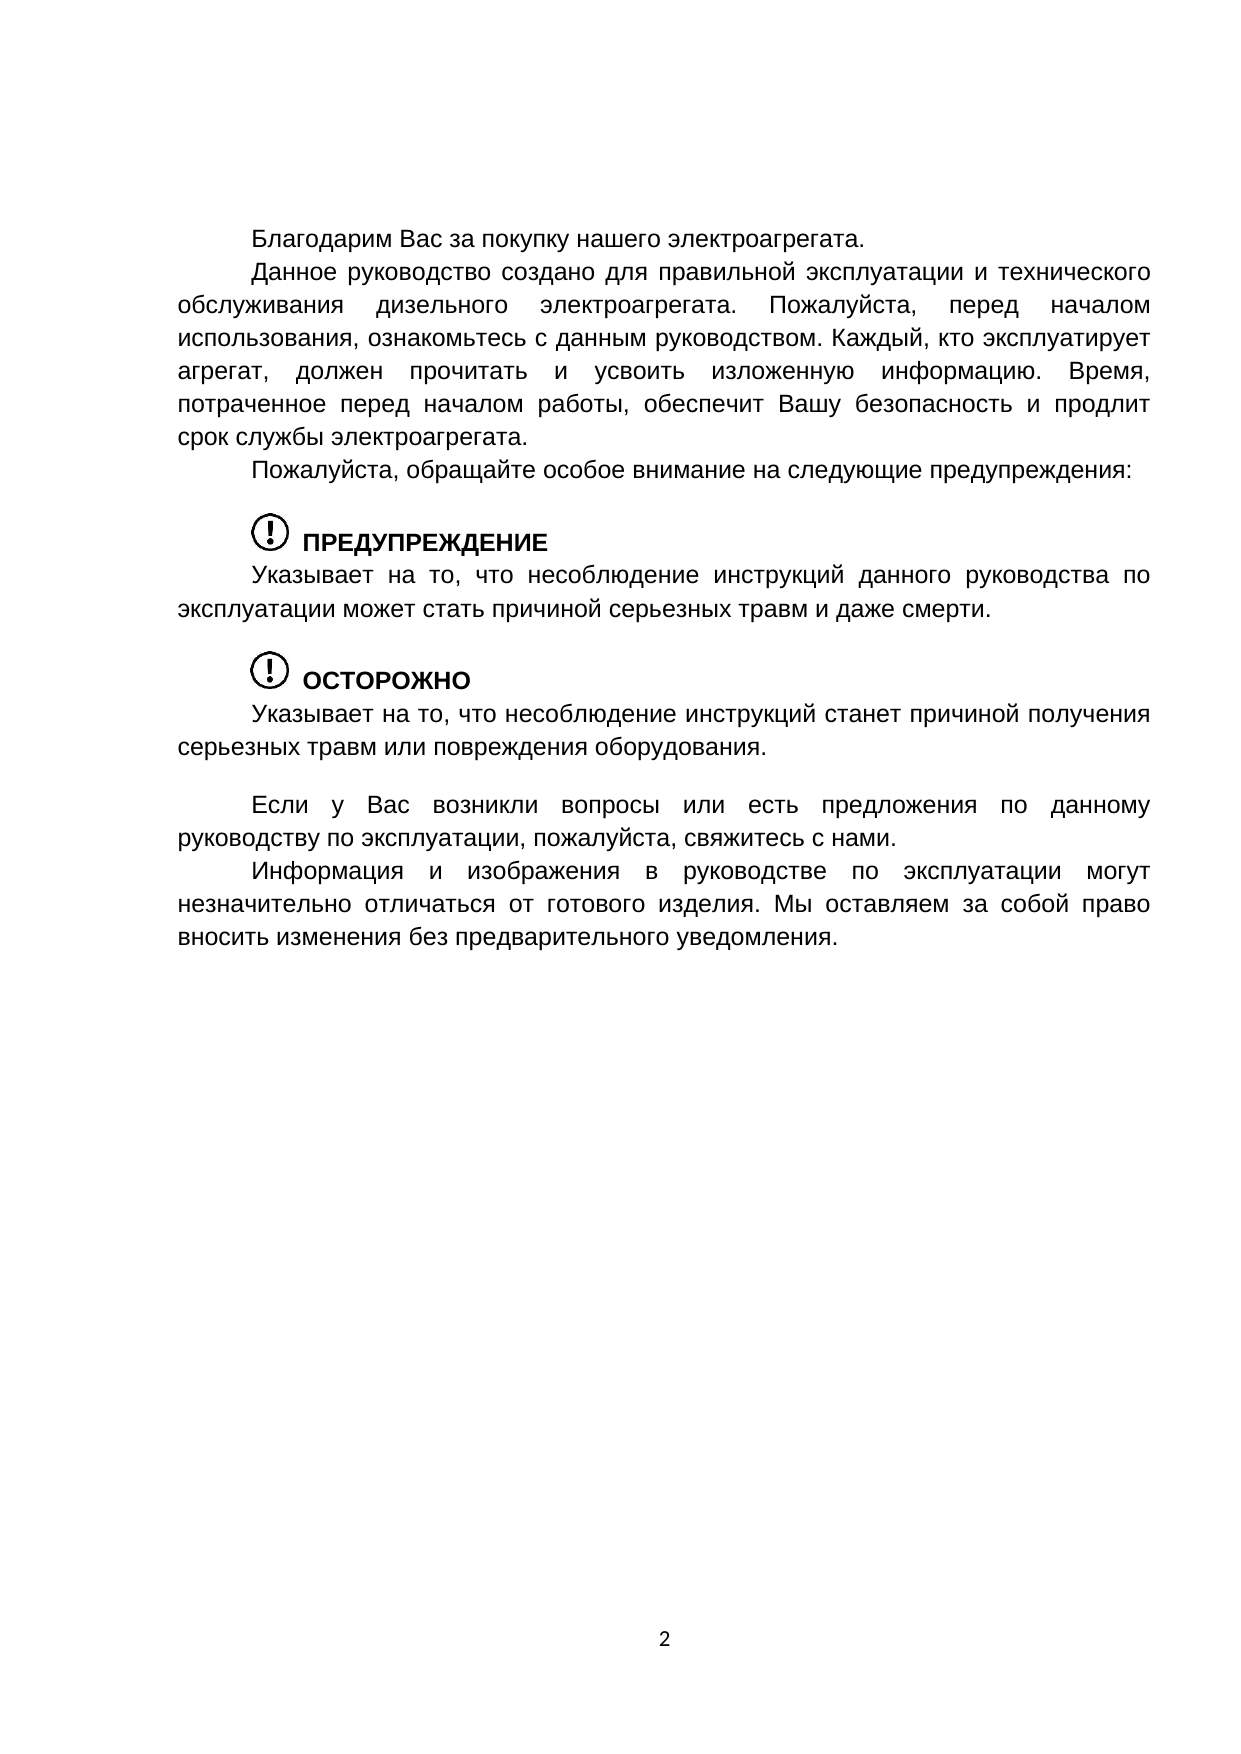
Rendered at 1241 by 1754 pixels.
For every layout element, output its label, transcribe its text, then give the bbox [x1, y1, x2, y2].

text Указывает на то, что несоблюдение инструкций данного руководства по эксплуатации может стать причиной серьезных травм и даже смерти. [177, 561, 1152, 622]
picture [250, 651, 289, 689]
text ПРЕДУПРЕЖДЕНИЕ [177, 513, 1152, 556]
text ОСТОРОЖНО [177, 652, 1152, 694]
picture [251, 513, 289, 551]
text Если у Вас возникли вопросы или есть предложения по данному руководству по эксплуатации, пожалуйста, свяжитесь с нами. [177, 790, 1152, 852]
text Информация и изображения в руководстве по эксплуатации могут незначительно отличаться от готового изделия. Мы оставляем за собой право вносить изменения без предварительного уведомления. [177, 856, 1152, 951]
text Пожалуйста, обращайте особое внимание на следующие предупреждения: [177, 455, 1152, 484]
text Благодарим Вас за покупку нашего электроагрегата. [177, 224, 1152, 253]
text Указывает на то, что несоблюдение инструкций станет причиной получения серьезных травм или повреждения оборудования. [177, 699, 1152, 761]
text Данное руководство создано для правильной эксплуатации и технического обслуживания дизельного электроагрегата. Пожалуйста, перед началом использования, ознакомьтесь с данным руководством. Каждый, кто эксплуатирует агрегат, должен прочитать и усвоить изложенную информацию. Время, потраченное перед началом работы, обеспечит Вашу безопасность и продлит срок службы электроагрегата. [177, 257, 1152, 451]
